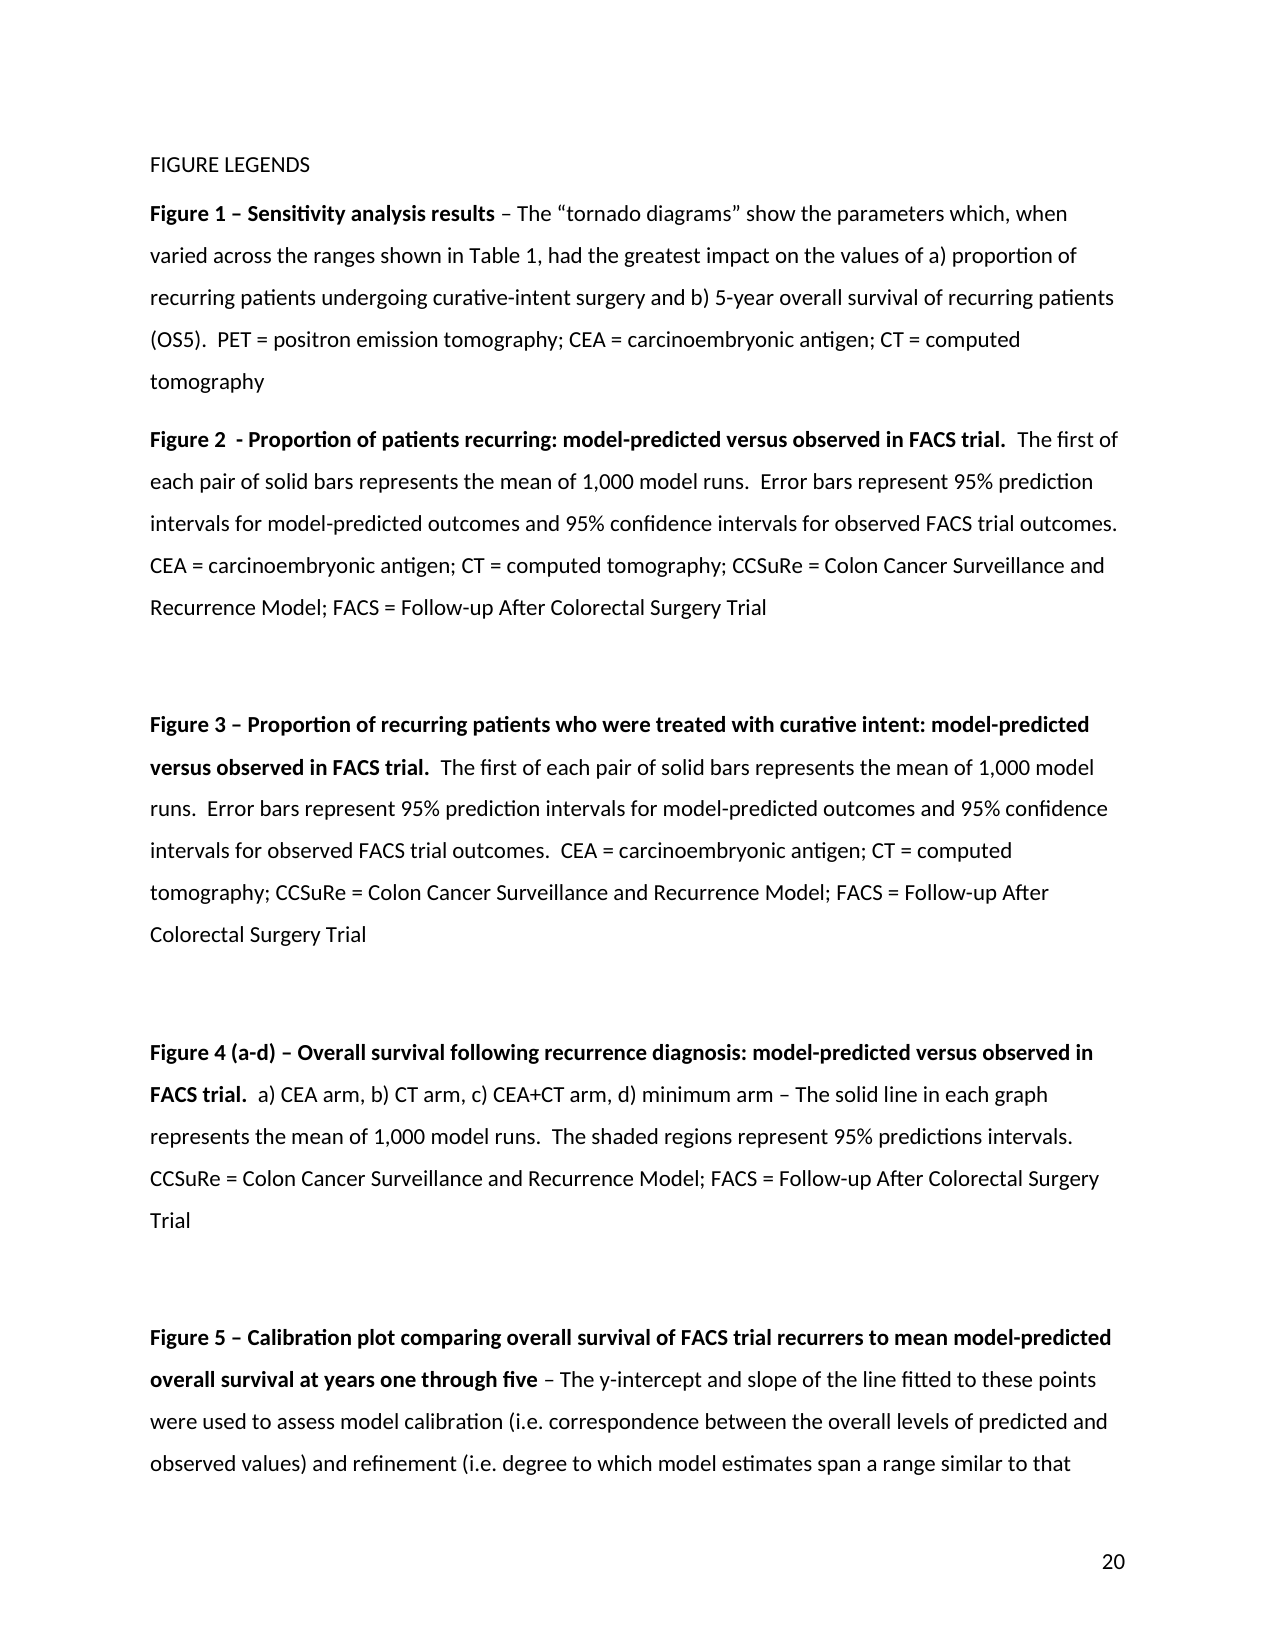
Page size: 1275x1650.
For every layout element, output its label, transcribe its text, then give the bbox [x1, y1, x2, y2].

text Figure 3 – Proportion of recurring patients who were treated with curative intent: model-predicted versus observed in FACS trial. The first of each pair of solid bars represents the mean of 1,000 model runs. Error bars represent 95% prediction intervals for model-predicted outcomes and 95% confidence intervals for observed FACS trial outcomes. CEA = carcinoembryonic antigen; CT = computed tomography; CCSuRe = Colon Cancer Surveillance and Recurrence Model; FACS = Follow-up After Colorectal Surgery Trial [150, 711, 1125, 948]
text Figure 2 - Proportion of patients recurring: model-predicted versus observed in FACS trial. The first of each pair of solid bars represents the mean of 1,000 model runs. Error bars represent 95% prediction intervals for model-predicted outcomes and 95% confidence intervals for observed FACS trial outcomes. CEA = carcinoembryonic antigen; CT = computed tomography; CCSuRe = Colon Cancer Surveillance and Recurrence Model; FACS = Follow-up After Colorectal Surgery Trial [150, 425, 1125, 621]
text Figure 4 (a-d) – Overall survival following recurrence diagnosis: model-predicted versus observed in FACS trial. a) CEA arm, b) CT arm, c) CEA+CT arm, d) minimum arm – The solid line in each graph represents the mean of 1,000 model runs. The shaded regions represent 95% predictions intervals. CCSuRe = Colon Cancer Surveillance and Recurrence Model; FACS = Follow-up After Colorectal Surgery Trial [150, 1038, 1125, 1234]
text FIGURE LEGENDS [150, 150, 1125, 178]
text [150, 1323, 1125, 1477]
text Figure 1 – Sensitivity analysis results – The “tornado diagrams” show the parameters which, when varied across the ranges shown in Table 1, had the greatest impact on the values of a) proportion of recurring patients undergoing curative-intent surgery and b) 5-year overall survival of recurring patients (OS5). PET = positron emission tomography; CEA = carcinoembryonic antigen; CT = computed tomography [150, 199, 1125, 395]
